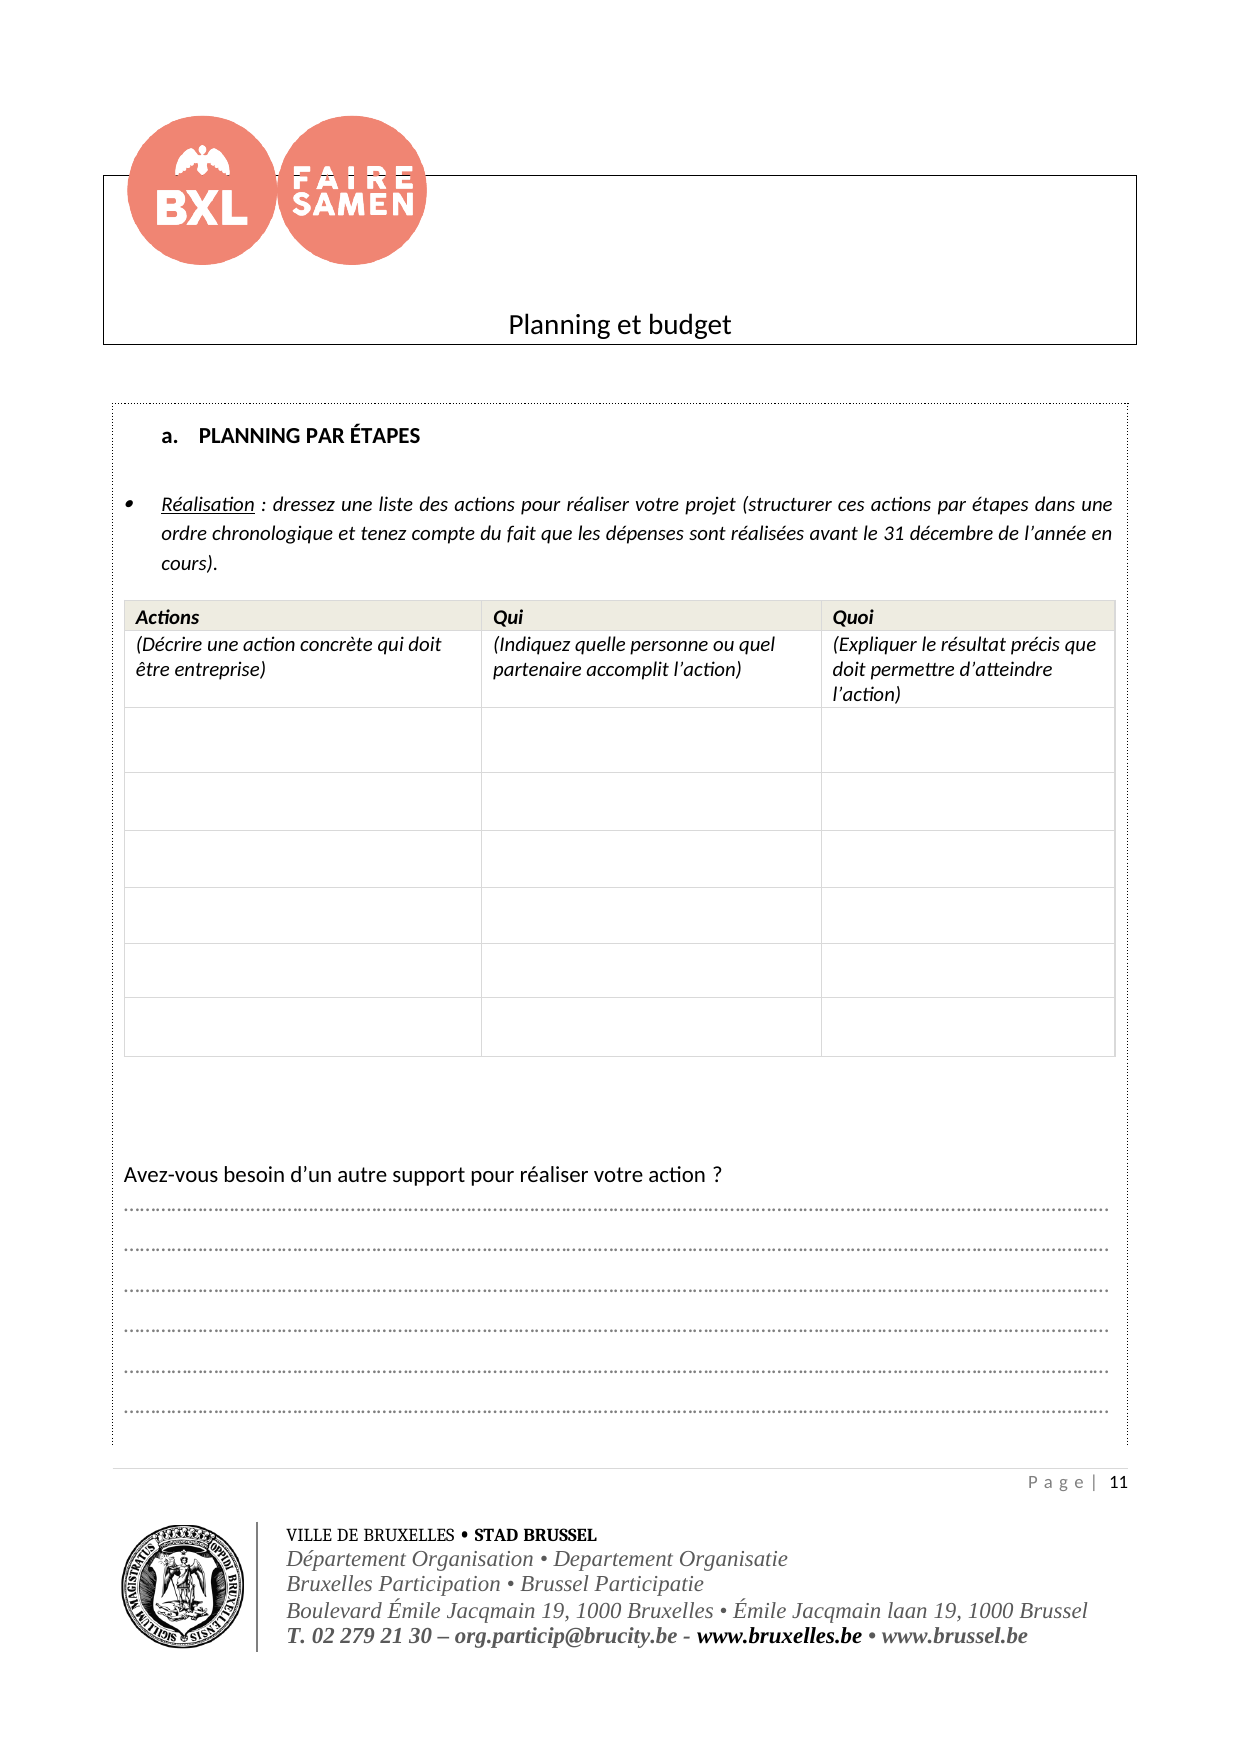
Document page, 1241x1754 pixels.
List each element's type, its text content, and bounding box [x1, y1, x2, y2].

subtitle Planning et budget [104, 176, 1136, 344]
picture [112, 101, 439, 273]
table_header PLANNING PAR ÉTAPES [113, 403, 1128, 462]
table_cell Réalisation : dressez une liste des actions pour réaliser votre projet (structurer ces actions par étapes dans une ordre chronologique et tenez compte du fait que les dépenses sont réalisées avant le 31 décembre de l’année en cours). [113, 462, 1128, 1161]
picture [120, 1525, 245, 1649]
table_cell Avez-vous besoin d’un autre support pour réaliser votre action ? ……………………………………………………………………………………………………………………………………………………….…………… ……………………………………………………………………………………………………………………………………………………….…………… ……………………………………………………………………………………………………………………………………………………….…………… ……………………………………………………………………………………………………………………………………………………….…………… ……………………………………………………………………………………………………………………………………………………….…………… ……………………………………………………………………………………………………………………………………………………….…………… [113, 1161, 1128, 1445]
